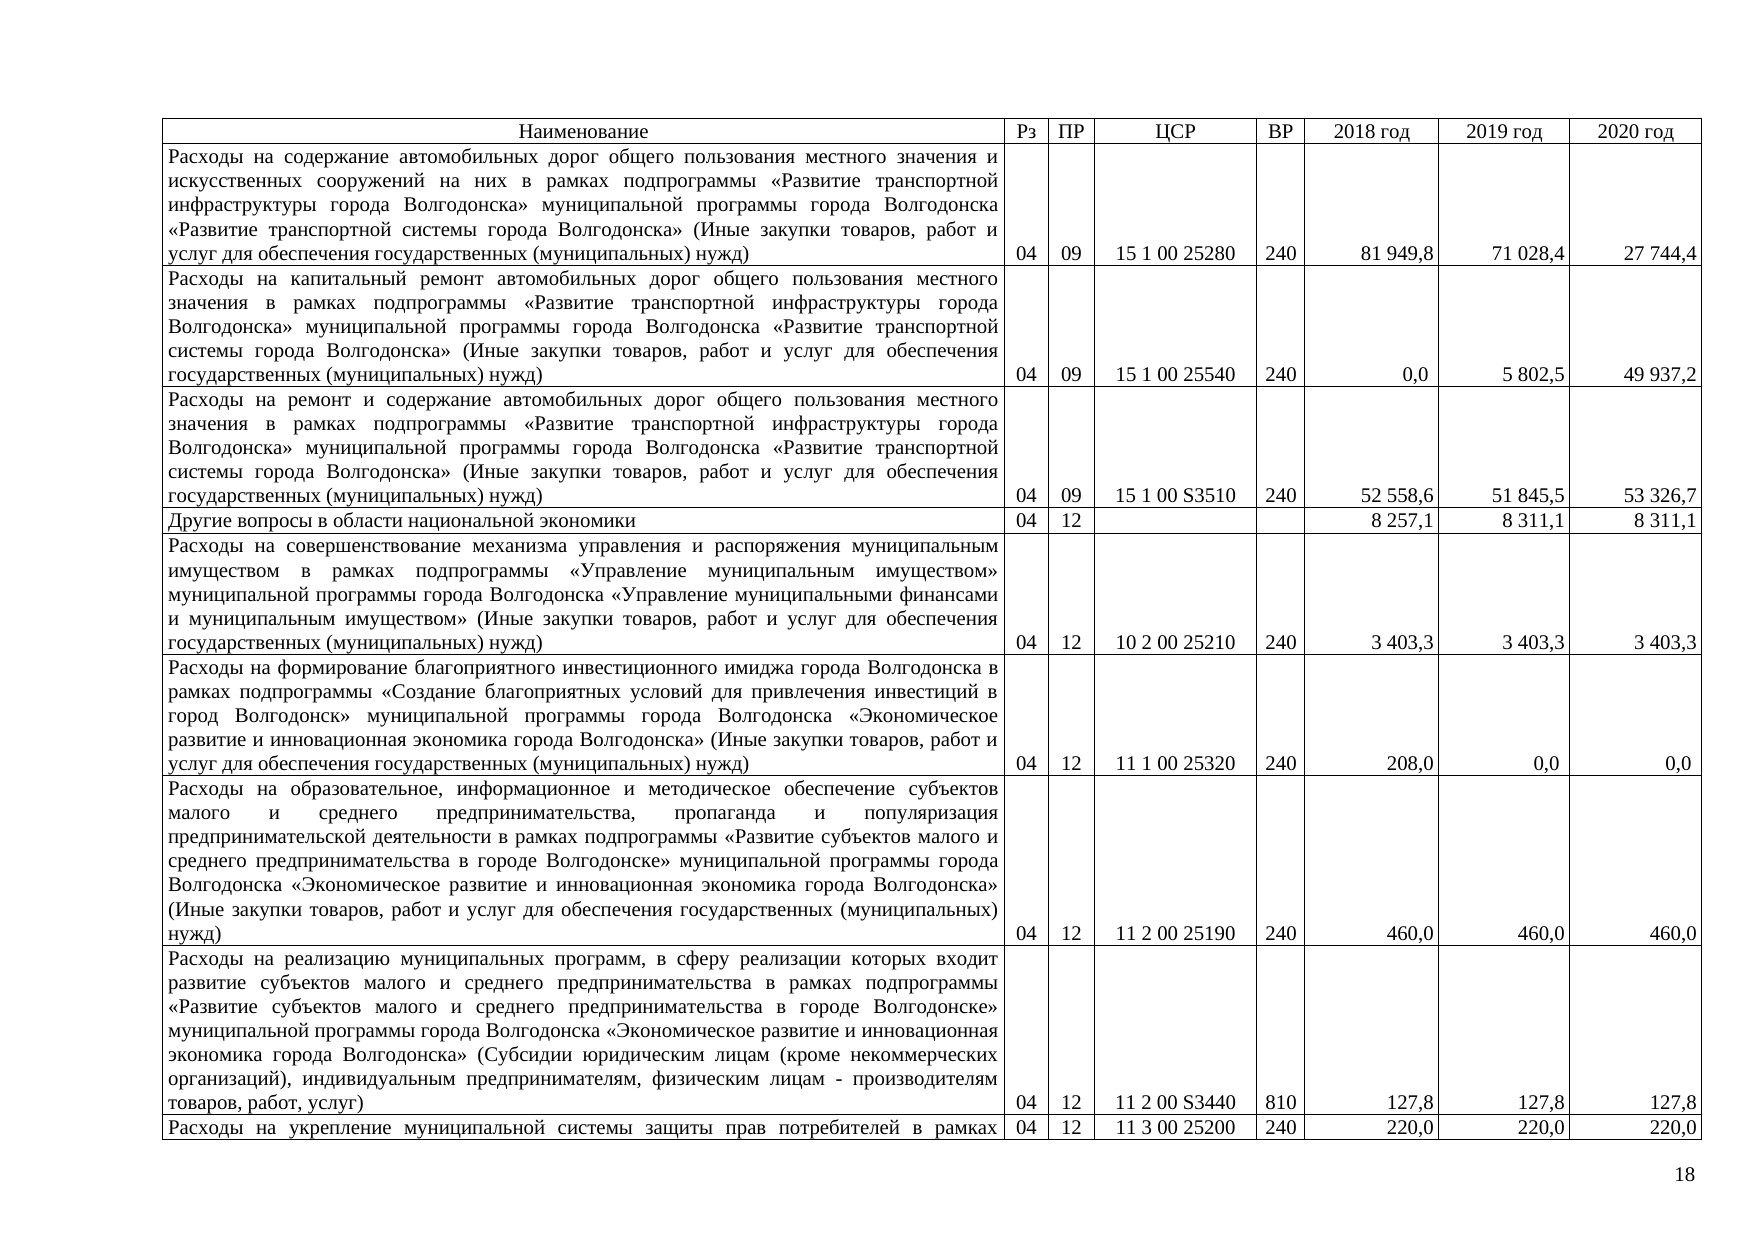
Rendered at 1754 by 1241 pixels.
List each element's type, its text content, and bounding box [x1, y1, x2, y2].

table_header ЦСР [1095, 119, 1256, 143]
table_cell 220,0 [1305, 1115, 1438, 1139]
table_cell 04 [1005, 508, 1048, 532]
table_cell 15 1 00 25540 [1095, 266, 1256, 386]
table_cell 240 [1257, 266, 1304, 386]
table_cell 04 [1005, 946, 1048, 1114]
table_cell 5 802,5 [1439, 266, 1569, 386]
table_header 2019 год [1439, 119, 1569, 143]
table_cell 8 257,1 [1305, 508, 1438, 532]
table_cell 12 [1049, 776, 1094, 944]
table_cell 11 2 00 25190 [1095, 776, 1256, 944]
table_cell 240 [1257, 776, 1304, 944]
table_cell 04 [1005, 144, 1048, 264]
table_cell 12 [1049, 655, 1094, 775]
table_cell 0,0 [1570, 655, 1701, 775]
table_cell 3 403,3 [1439, 534, 1569, 654]
table_cell Расходы на капитальный ремонт автомобильных дорог общего пользования местного значения в рамках подпрограммы «Развитие транспортной инфраструктуры города Волгодонска» муниципальной программы города Волгодонска «Развитие транспортной системы города Волгодонска» (Иные закупки товаров, работ и услуг для обеспечения государственных (муниципальных) нужд) [163, 266, 1004, 386]
table_cell 04 [1005, 655, 1048, 775]
table_cell 127,8 [1305, 946, 1438, 1114]
table_cell 460,0 [1570, 776, 1701, 944]
table_cell 240 [1257, 144, 1304, 264]
table_header ПР [1049, 119, 1094, 143]
table_cell Расходы на реализацию муниципальных программ, в сферу реализации которых входит развитие субъектов малого и среднего предпринимательства в рамках подпрограммы «Развитие субъектов малого и среднего предпринимательства в городе Волгодонске» муниципальной программы города Волгодонска «Экономическое развитие и инновационная экономика города Волгодонска» (Субсидии юридическим лицам (кроме некоммерческих организаций), индивидуальным предпринимателям, физическим лицам - производителям товаров, работ, услуг) [163, 946, 1004, 1114]
table_cell 11 2 00 S3440 [1095, 946, 1256, 1114]
table_cell 460,0 [1305, 776, 1438, 944]
table_cell Расходы на совершенствование механизма управления и распоряжения муниципальным имуществом в рамках подпрограммы «Управление муниципальным имуществом» муниципальной программы города Волгодонска «Управление муниципальными финансами и муниципальным имуществом» (Иные закупки товаров, работ и услуг для обеспечения государственных (муниципальных) нужд) [163, 534, 1004, 654]
table_cell 12 [1049, 946, 1094, 1114]
table_cell 12 [1049, 534, 1094, 654]
table_cell 11 1 00 25320 [1095, 655, 1256, 775]
table_cell 04 [1005, 266, 1048, 386]
table_cell Расходы на содержание автомобильных дорог общего пользования местного значения и искусственных сооружений на них в рамках подпрограммы «Развитие транспортной инфраструктуры города Волгодонска» муниципальной программы города Волгодонска «Развитие транспортной системы города Волгодонска» (Иные закупки товаров, работ и услуг для обеспечения государственных (муниципальных) нужд) [163, 144, 1004, 264]
table_header ВР [1257, 119, 1304, 143]
table_cell 240 [1257, 534, 1304, 654]
table_cell 220,0 [1570, 1115, 1701, 1139]
table_cell Расходы на образовательное, информационное и методическое обеспечение субъектов малого и среднего предпринимательства, пропаганда и популяризация предпринимательской деятельности в рамках подпрограммы «Развитие субъектов малого и среднего предпринимательства в городе Волгодонске» муниципальной программы города Волгодонска «Экономическое развитие и инновационная экономика города Волгодонска» (Иные закупки товаров, работ и услуг для обеспечения государственных (муниципальных) нужд) [163, 776, 1004, 944]
table_cell [1257, 508, 1304, 532]
table_header 2020 год [1570, 119, 1701, 143]
table_cell Расходы на ремонт и содержание автомобильных дорог общего пользования местного значения в рамках подпрограммы «Развитие транспортной инфраструктуры города Волгодонска» муниципальной программы города Волгодонска «Развитие транспортной системы города Волгодонска» (Иные закупки товаров, работ и услуг для обеспечения государственных (муниципальных) нужд) [163, 387, 1004, 507]
table_cell 12 [1049, 508, 1094, 532]
table_cell 240 [1257, 655, 1304, 775]
table_cell 04 [1005, 534, 1048, 654]
table_cell 0,0 [1305, 266, 1438, 386]
table_cell 810 [1257, 946, 1304, 1114]
table_cell Расходы на формирование благоприятного инвестиционного имиджа города Волгодонска в рамках подпрограммы «Создание благоприятных условий для привлечения инвестиций в город Волгодонск» муниципальной программы города Волгодонска «Экономическое развитие и инновационная экономика города Волгодонска» (Иные закупки товаров, работ и услуг для обеспечения государственных (муниципальных) нужд) [163, 655, 1004, 775]
table_header Рз [1005, 119, 1048, 143]
table_cell 53 326,7 [1570, 387, 1701, 507]
table_header Наименование [163, 119, 1004, 143]
table_cell 240 [1257, 387, 1304, 507]
table_cell 208,0 [1305, 655, 1438, 775]
table_cell Другие вопросы в области национальной экономики [163, 508, 1004, 532]
table_cell 81 949,8 [1305, 144, 1438, 264]
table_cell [163, 1115, 1004, 1139]
table_cell 04 [1005, 1115, 1048, 1139]
table_cell 15 1 00 25280 [1095, 144, 1256, 264]
table_cell 51 845,5 [1439, 387, 1569, 507]
table_cell 220,0 [1439, 1115, 1569, 1139]
table_cell 12 [1049, 1115, 1094, 1139]
table_cell 11 3 00 25200 [1095, 1115, 1256, 1139]
table_cell [1095, 508, 1256, 532]
table_cell 04 [1005, 776, 1048, 944]
table_cell 27 744,4 [1570, 144, 1701, 264]
table_cell 8 311,1 [1570, 508, 1701, 532]
table_cell 04 [1005, 387, 1048, 507]
table_cell 09 [1049, 266, 1094, 386]
table_cell 52 558,6 [1305, 387, 1438, 507]
table_cell 0,0 [1439, 655, 1569, 775]
table_cell 127,8 [1570, 946, 1701, 1114]
table_cell 15 1 00 S3510 [1095, 387, 1256, 507]
table_cell 127,8 [1439, 946, 1569, 1114]
table_cell 49 937,2 [1570, 266, 1701, 386]
table_cell 3 403,3 [1570, 534, 1701, 654]
table_cell 09 [1049, 144, 1094, 264]
table_cell 460,0 [1439, 776, 1569, 944]
table_cell 240 [1257, 1115, 1304, 1139]
table_cell 71 028,4 [1439, 144, 1569, 264]
table_cell 09 [1049, 387, 1094, 507]
table_cell 10 2 00 25210 [1095, 534, 1256, 654]
table_cell 8 311,1 [1439, 508, 1569, 532]
table_header 2018 год [1305, 119, 1438, 143]
table_cell 3 403,3 [1305, 534, 1438, 654]
